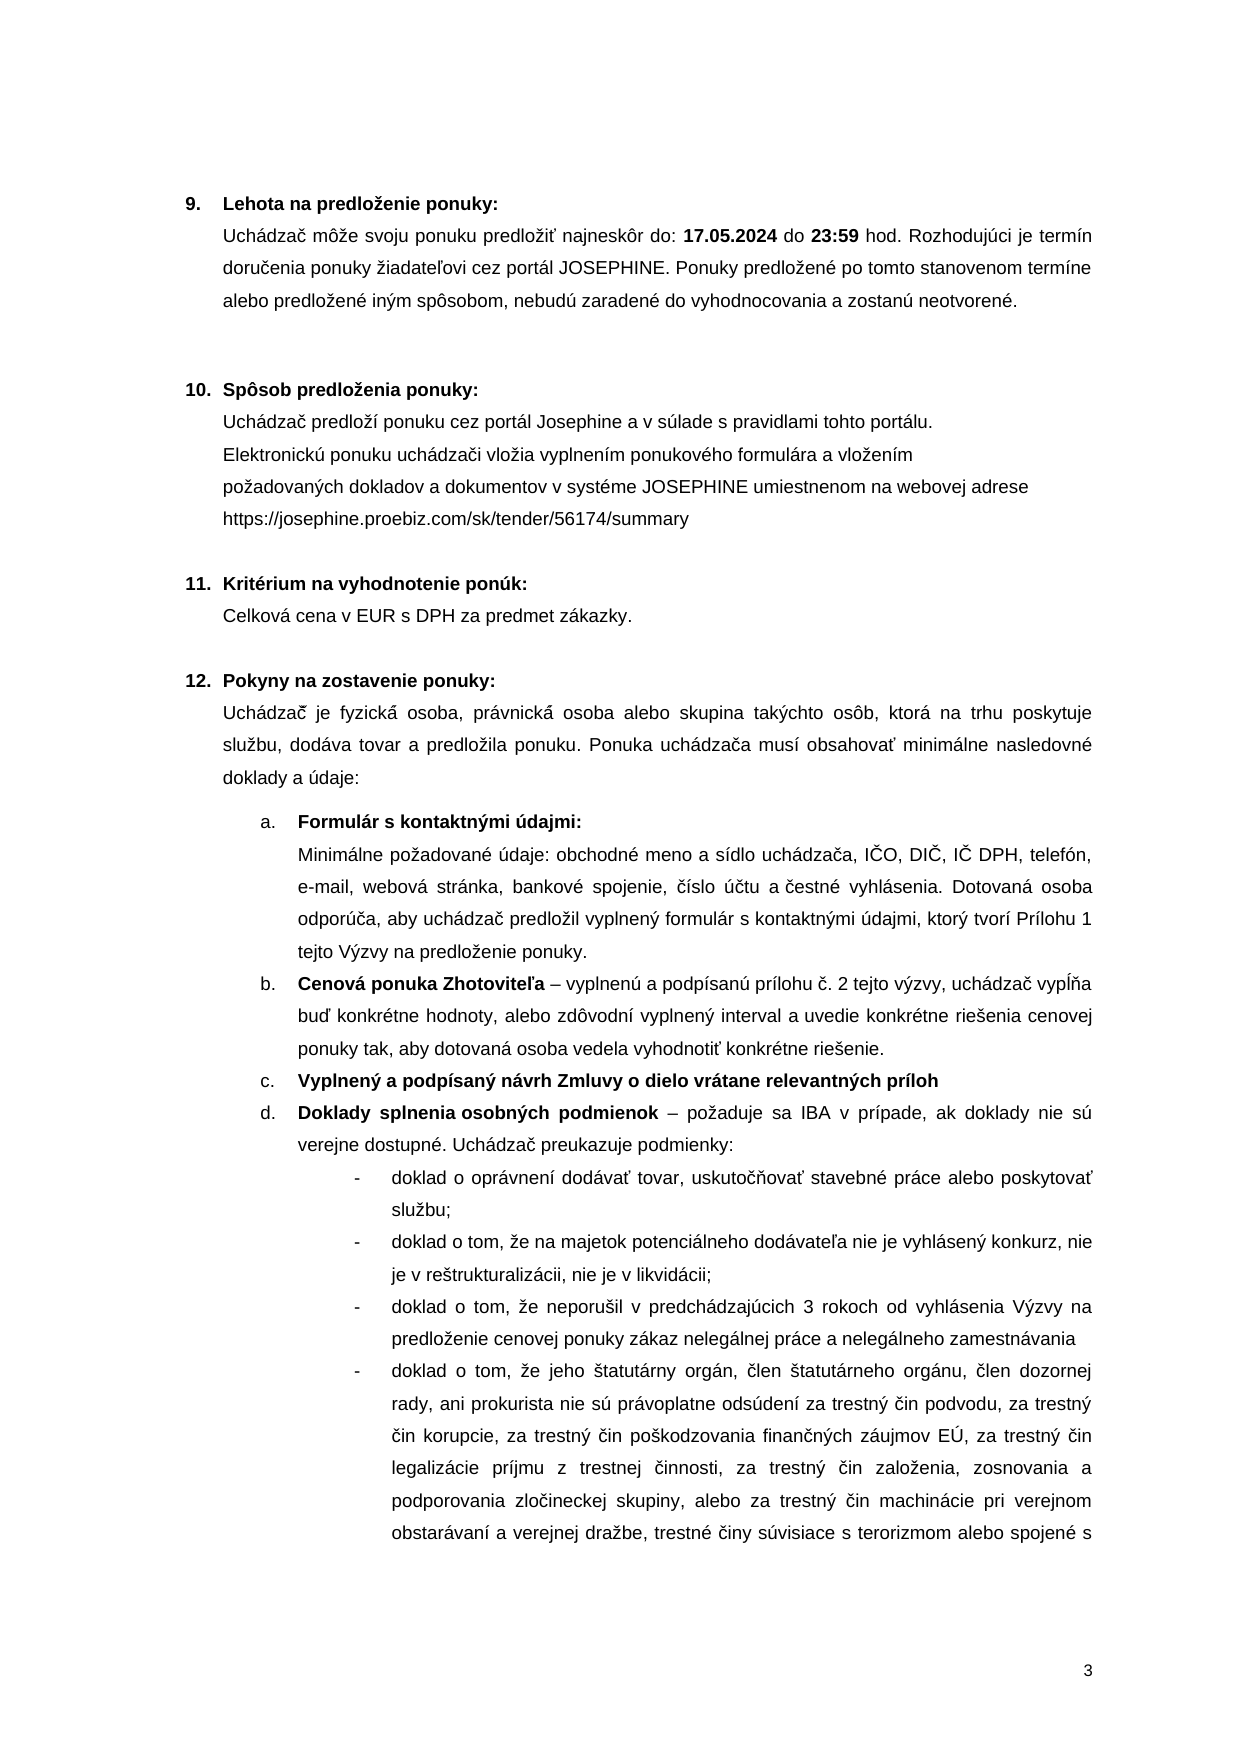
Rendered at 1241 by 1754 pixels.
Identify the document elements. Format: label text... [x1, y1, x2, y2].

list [354, 1360, 1092, 1543]
list https://josephine.proebiz.com/sk/tender/56174/summary [223, 508, 1092, 530]
list Celková cena v EUR s DPH za predmet zákazky. [223, 605, 1092, 627]
list doklad o oprávnení dodávať tovar, uskutočňovať stavebné práce alebo poskytovať službu; [354, 1166, 1092, 1220]
list Kritérium na vyhodnotenie ponúk: [185, 573, 1092, 594]
text Uchádzač môže svoju ponuku predložiť najneskôr do: 17.05.2024 do 23:59 hod. Rozhodujúci je termín doručenia ponuky žiadateľovi cez portál JOSEPHINE. Ponuky predložené po tomto stanovenom termíne alebo predložené iným spôsobom, nebudú zaradené do vyhodnocovania a zostanú neotvorené. [223, 225, 1092, 311]
list Pokyny na zostavenie ponuky: [185, 669, 1092, 691]
list Vyplnený a podpísaný návrh Zmluvy o dielo vrátane relevantných príloh [260, 1069, 1092, 1091]
list Cenová ponuka Zhotoviteľa – vyplnenú a podpísanú prílohu č. 2 tejto výzvy, uchádzač vypĺňa buď konkrétne hodnoty, alebo zdôvodní vyplnený interval a uvedie konkrétne riešenia cenovej ponuky tak, aby dotovaná osoba vedela vyhodnotiť konkrétne riešenie. [260, 973, 1092, 1059]
list Lehota na predloženie ponuky: [185, 192, 1092, 214]
list Spôsob predloženia ponuky: [185, 379, 1092, 401]
list Uchádzač predloží ponuku cez portál Josephine a v súlade s pravidlami tohto portálu. [223, 411, 1092, 433]
list Uchádzač̌ je fyzická́ osoba, právnická́ osoba alebo skupina takýchto osôb, ktorá na trhu poskytuje službu, dodáva tovar a predložila ponuku. Ponuka uchádzača musí obsahovať minimálne nasledovné doklady a údaje: [223, 702, 1092, 788]
list doklad o tom, že neporušil v predchádzajúcich 3 rokoch od vyhlásenia Výzvy na predloženie cenovej ponuky zákaz nelegálnej práce a nelegálneho zamestnávania [354, 1296, 1092, 1349]
list doklad o tom, že na majetok potenciálneho dodávateľa nie je vyhlásený konkurz, nie je v reštrukturalizácii, nie je v likvidácii; [354, 1231, 1092, 1285]
list Minimálne požadované údaje: obchodné meno a sídlo uchádzača, IČO, DIČ, IČ DPH, telefón, e-mail, webová stránka, bankové spojenie, číslo účtu a čestné vyhlásenia. Dotovaná osoba odporúča, aby uchádzač predložil vyplnený formulár s kontaktnými údajmi, ktorý tvorí Prílohu 1 tejto Výzvy na predloženie ponuky. [298, 843, 1092, 962]
list Elektronickú ponuku uchádzači vložia vyplnením ponukového formulára a vložením [223, 443, 1092, 465]
list Doklady splnenia osobných podmienok – požaduje sa IBA v prípade, ak doklady nie sú verejne dostupné. Uchádzač preukazuje podmienky: [260, 1102, 1092, 1156]
list Formulár s kontaktnými údajmi: [260, 811, 1092, 833]
list požadovaných dokladov a dokumentov v systéme JOSEPHINE umiestnenom na webovej adrese [223, 476, 1092, 497]
